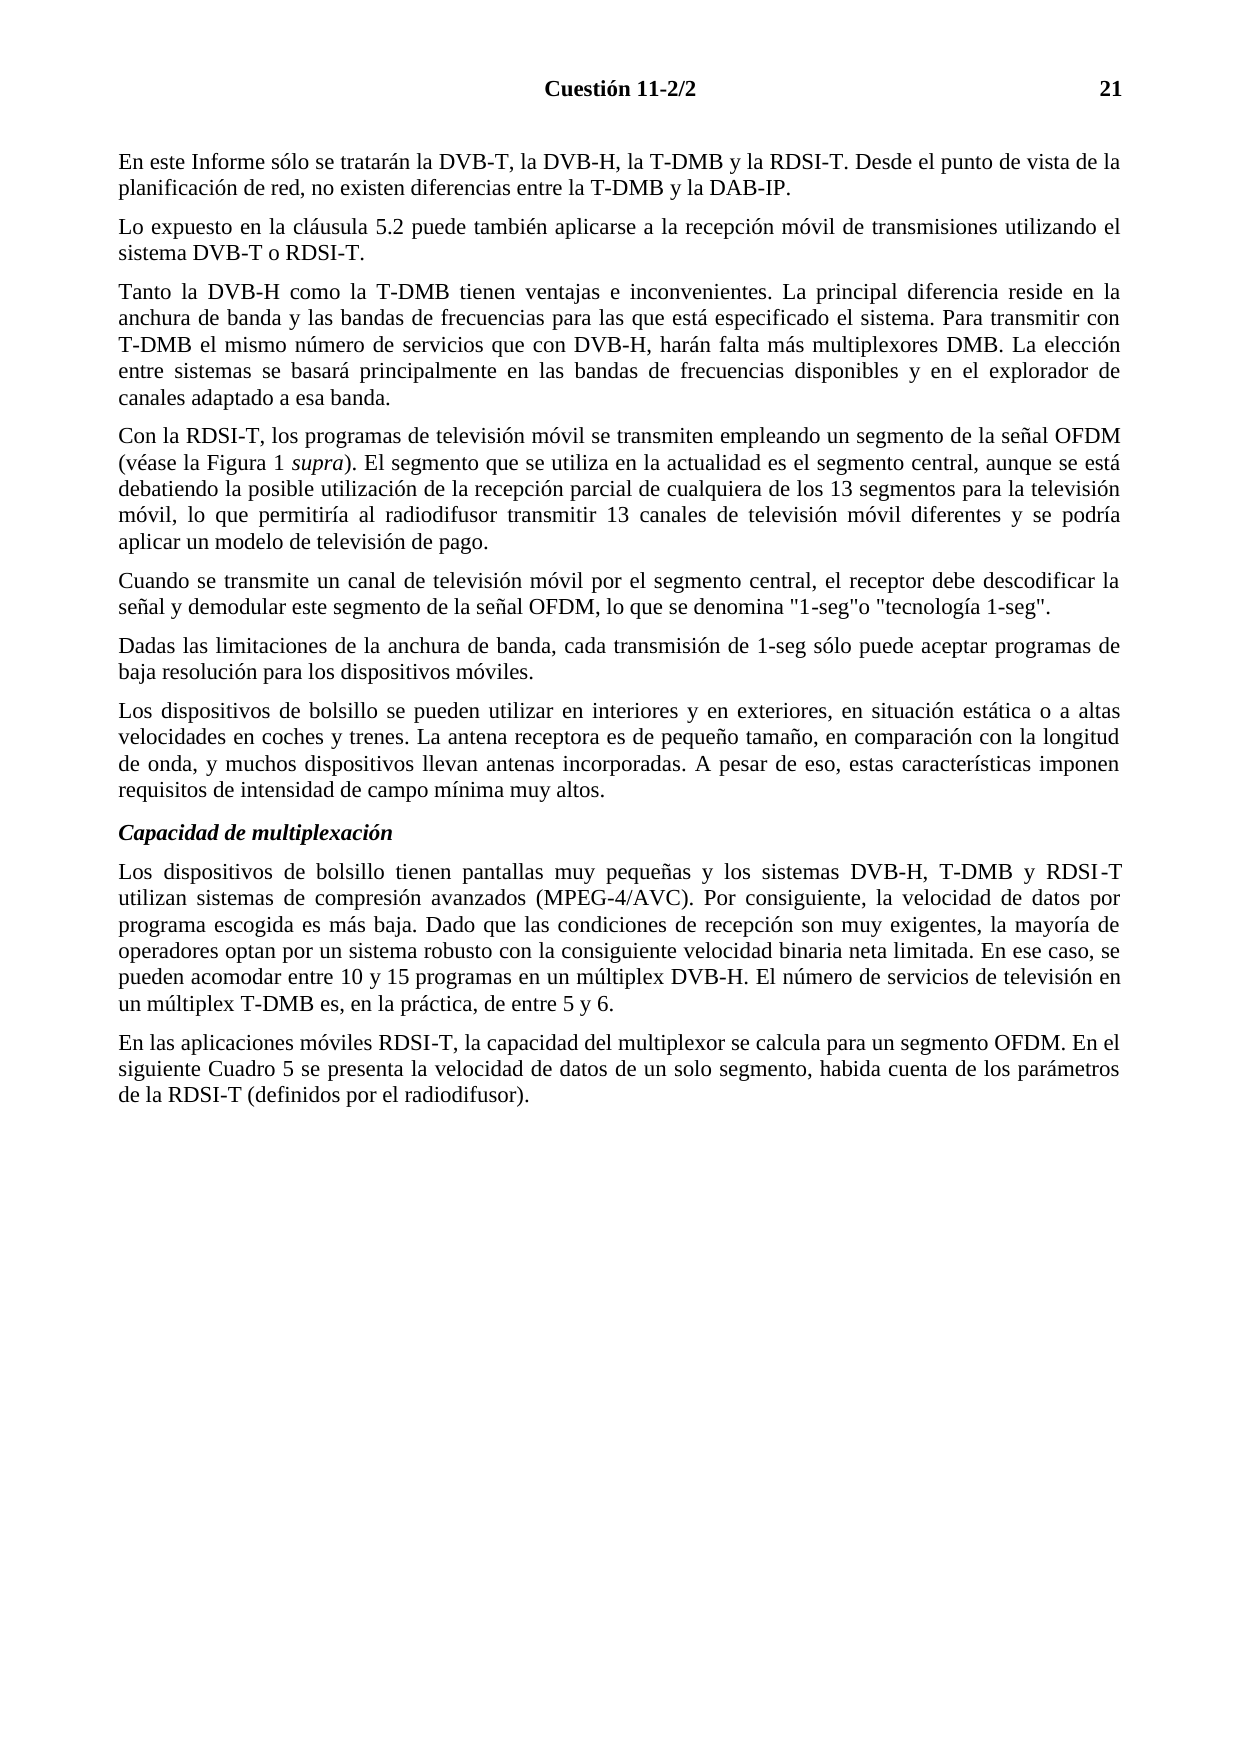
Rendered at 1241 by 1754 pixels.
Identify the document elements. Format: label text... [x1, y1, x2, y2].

subtitle Capacidad de multiplexación [118, 819, 1122, 846]
text Tanto la DVB-H como la T-DMB tienen ventajas e inconvenientes. La principal diferencia reside en la anchura de banda y las bandas de frecuencias para las que está especificado el sistema. Para transmitir con T-DMB el mismo número de servicios que con DVB-H, harán falta más multiplexores DMB. La elección entre sistemas se basará principalmente en las bandas de frecuencias disponibles y en el explorador de canales adaptado a esa banda. [118, 278, 1122, 410]
text Dadas las limitaciones de la anchura de banda, cada transmisión de 1-seg sólo puede aceptar programas de baja resolución para los dispositivos móviles. [118, 632, 1122, 684]
text Cuando se transmite un canal de televisión móvil por el segmento central, el receptor debe descodificar la señal y demodular este segmento de la señal OFDM, lo que se denomina "1-seg"o "tecnología 1-seg". [118, 567, 1122, 619]
text Los dispositivos de bolsillo tienen pantallas muy pequeñas y los sistemas DVB-H, T-DMB y RDSI-T utilizan sistemas de compresión avanzados (MPEG-4/AVC). Por consiguiente, la velocidad de datos por programa escogida es más baja. Dado que las condiciones de recepción son muy exigentes, la mayoría de operadores optan por un sistema robusto con la consiguiente velocidad binaria neta limitada. En ese caso, se pueden acomodar entre 10 y 15 programas en un múltiplex DVB-H. El número de servicios de televisión en un múltiplex T-DMB es, en la práctica, de entre 5 y 6. [118, 858, 1122, 1016]
text Los dispositivos de bolsillo se pueden utilizar en interiores y en exteriores, en situación estática o a altas velocidades en coches y trenes. La antena receptora es de pequeño tamaño, en comparación con la longitud de onda, y muchos dispositivos llevan antenas incorporadas. A pesar de eso, estas características imponen requisitos de intensidad de campo mínima muy altos. [118, 697, 1122, 802]
text Lo expuesto en la cláusula 5.2 puede también aplicarse a la recepción móvil de transmisiones utilizando el sistema DVB-T o RDSI-T. [118, 213, 1122, 266]
text Con la RDSI-T, los programas de televisión móvil se transmiten empleando un segmento de la señal OFDM (véase la Figura 1 supra). El segmento que se utiliza en la actualidad es el segmento central, aunque se está debatiendo la posible utilización de la recepción parcial de cualquiera de los 13 segmentos para la televisión móvil, lo que permitiría al radiodifusor transmitir 13 canales de televisión móvil diferentes y se podría aplicar un modelo de televisión de pago. [118, 422, 1122, 554]
text En las aplicaciones móviles RDSI-T, la capacidad del multiplexor se calcula para un segmento OFDM. En el siguiente Cuadro 5 se presenta la velocidad de datos de un solo segmento, habida cuenta de los parámetros de la RDSI-T (definidos por el radiodifusor). [118, 1029, 1122, 1108]
text En este Informe sólo se tratarán la DVB-T, la DVB-H, la T-DMB y la RDSI-T. Desde el punto de vista de la planificación de red, no existen diferencias entre la T-DMB y la DAB-IP. [118, 148, 1122, 200]
